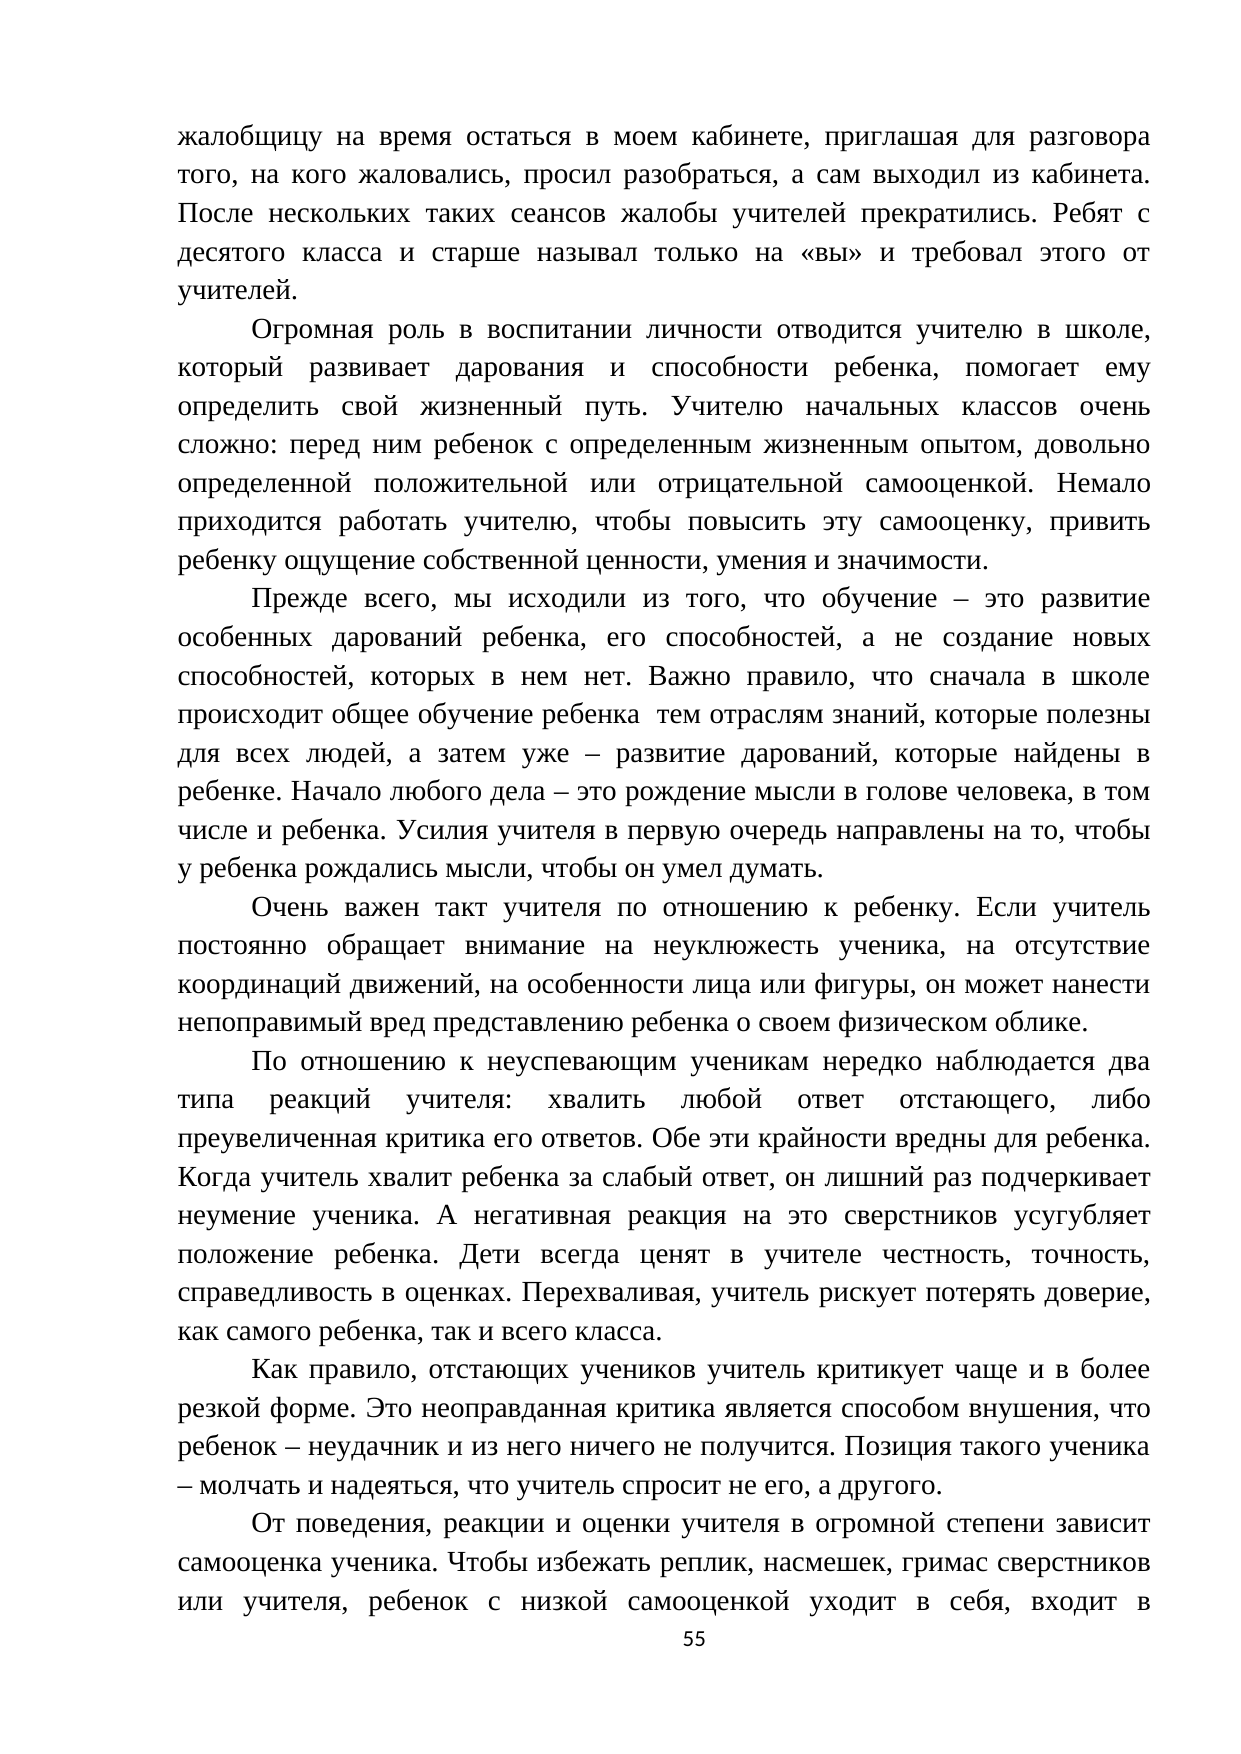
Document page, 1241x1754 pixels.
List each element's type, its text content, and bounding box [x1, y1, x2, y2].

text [177, 118, 1152, 306]
list Прежде всего, мы исходили из того, что обучение – это развитие особенных дарований ребенка, его способностей, а не создание новых способностей, которых в нем нет. Важно правило, что сначала в школе происходит общее обучение ребенка тем отраслям знаний, которые полезны для всех людей, а затем уже – развитие дарований, которые найдены в ребенке. Начало любого дела – это рождение мысли в голове человека, в том числе и ребенка. Усилия учителя в первую очередь направлены на то, чтобы у ребенка рождались мысли, чтобы он умел думать. [177, 581, 1152, 884]
list Очень важен такт учителя по отношению к ребенку. Если учитель постоянно обращает внимание на неуклюжесть ученика, на отсутствие координаций движений, на особенности лица или фигуры, он может нанести непоправимый вред представлению ребенка о своем физическом облике. [177, 889, 1152, 1038]
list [177, 1506, 1152, 1616]
list Как правило, отстающих учеников учитель критикует чаще и в более резкой форме. Это неоправданная критика является способом внушения, что ребенок – неудачник и из него ничего не получится. Позиция такого ученика – молчать и надеяться, что учитель спросит не его, а другого. [177, 1351, 1152, 1501]
list По отношению к неуспевающим ученикам нередко наблюдается два типа реакций учителя: хвалить любой ответ отстающего, либо преувеличенная критика его ответов. Обе эти крайности вредны для ребенка. Когда учитель хвалит ребенка за слабый ответ, он лишний раз подчеркивает неумение ученика. А негативная реакция на это сверстников усугубляет положение ребенка. Дети всегда ценят в учителе честность, точность, справедливость в оценках. Перехваливая, учитель рискует потерять доверие, как самого ребенка, так и всего класса. [177, 1043, 1152, 1346]
text Огромная роль в воспитании личности отводится учителю в школе, который развивает дарования и способности ребенка, помогает ему определить свой жизненный путь. Учителю начальных классов очень сложно: перед ним ребенок с определенным жизненным опытом, довольно определенной положительной или отрицательной самооценкой. Немало приходится работать учителю, чтобы повысить эту самооценку, привить ребенку ощущение собственной ценности, умения и значимости. [177, 311, 1152, 576]
